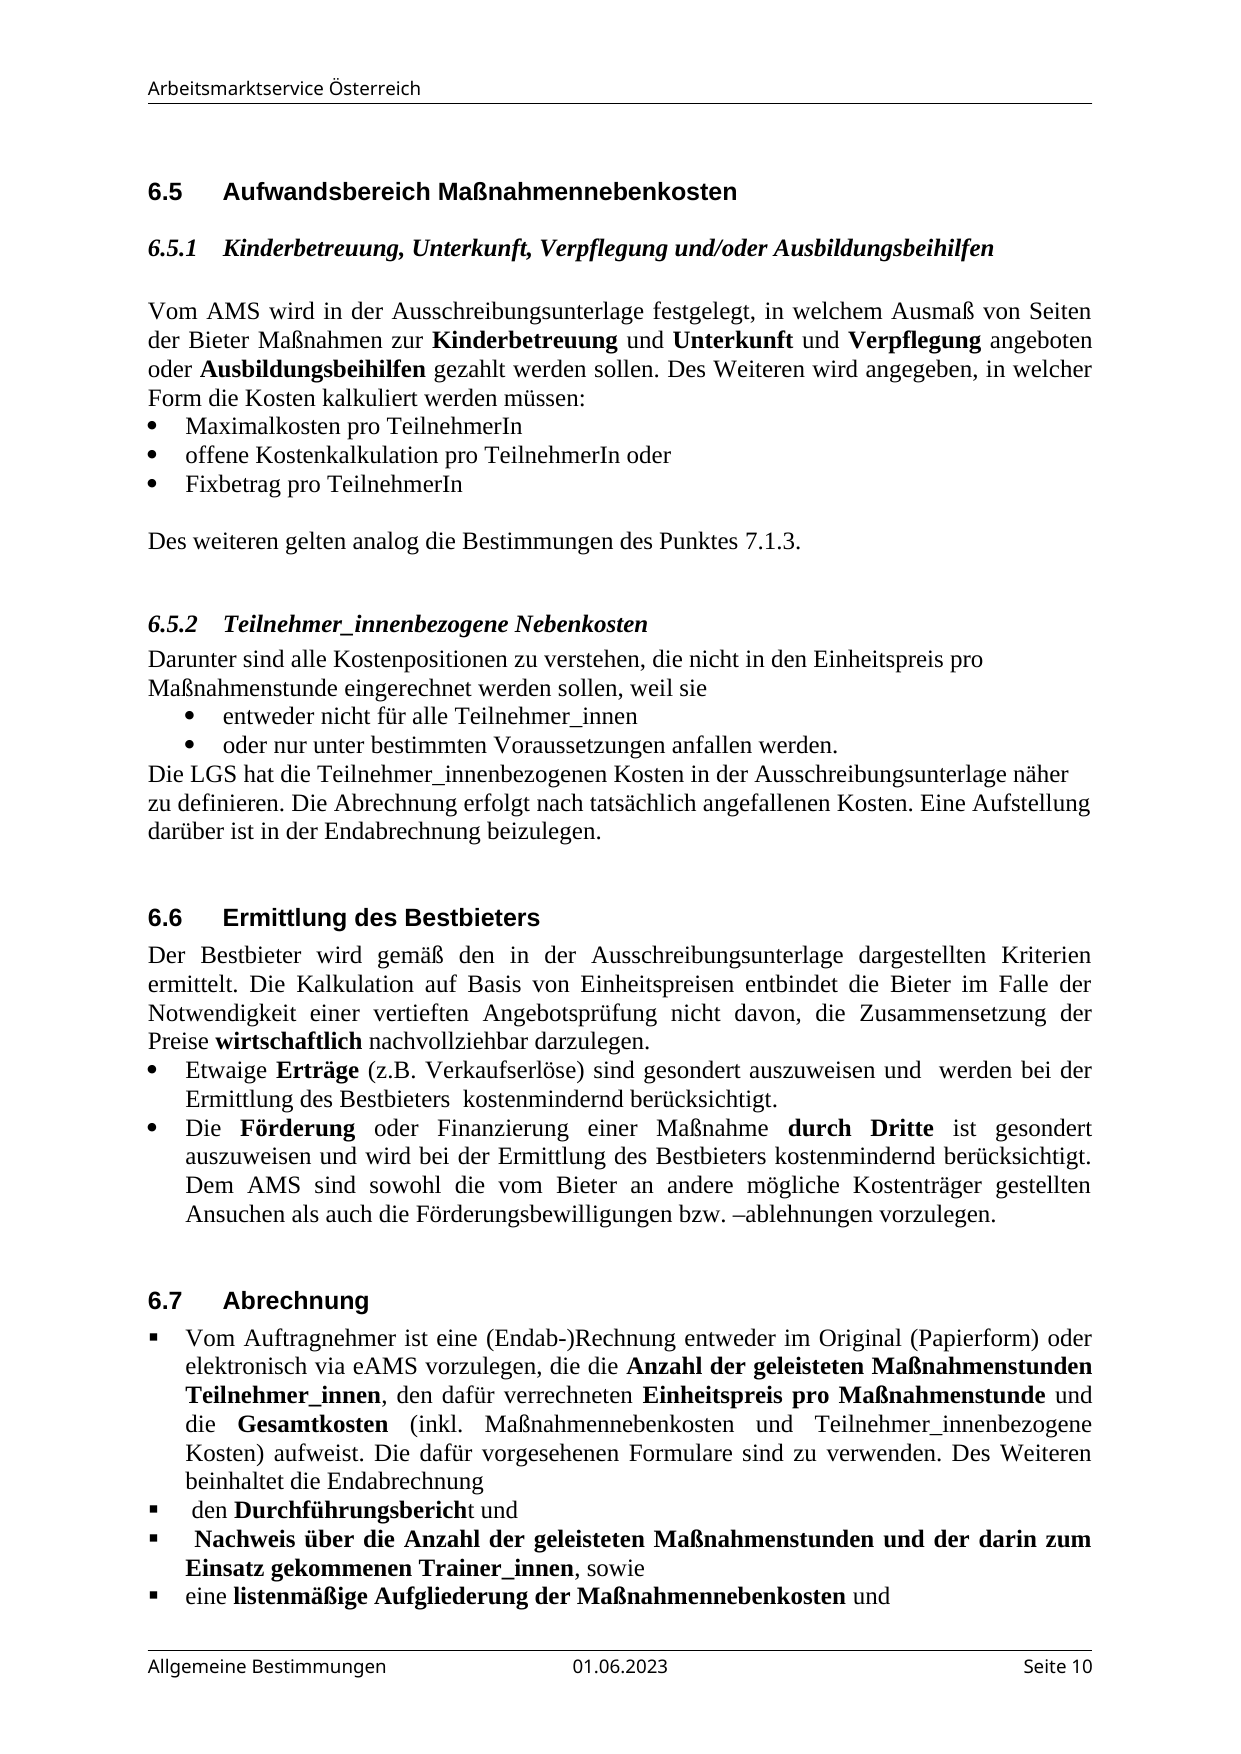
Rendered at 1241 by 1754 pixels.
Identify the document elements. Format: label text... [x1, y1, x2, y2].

text Der Bestbieter wird gemäß den in der Ausschreibungsunterlage dargestellten Kriterien ermittelt. Die Kalkulation auf Basis von Einheitspreisen entbindet die Bieter im Falle der Notwendigkeit einer vertieften Angebotsprüfung nicht davon, die Zusammensetzung der Preise wirtschaftlich nachvollziehbar darzulegen. [148, 940, 1092, 1055]
subtitle Teilnehmer_innenbezogene Nebenkosten [148, 609, 1092, 638]
list Etwaige Erträge (z.B. Verkaufserlöse) sind gesondert auszuweisen und werden bei der Ermittlung des Bestbieters kostenmindernd berücksichtigt. [148, 1055, 1092, 1113]
subtitle Ermittlung des Bestbieters [148, 899, 1092, 934]
subtitle Kinderbetreuung, Unterkunft, Verpflegung und/oder Ausbildungsbeihilfen [148, 233, 1092, 261]
subtitle Aufwandsbereich Maßnahmennebenkosten [148, 173, 1092, 208]
text Die LGS hat die Teilnehmer_innenbezogenen Kosten in der Ausschreibungsunterlage näher zu definieren. Die Abrechnung erfolgt nach tatsächlich angefallenen Kosten. Eine Aufstellung darüber ist in der Endabrechnung beizulegen. [148, 759, 1092, 845]
list Fixbetrag pro TeilnehmerIn [148, 469, 1092, 498]
text Des weiteren gelten analog die Bestimmungen des Punktes 7.1.3. [148, 526, 1092, 555]
list eine listenmäßige Aufgliederung der Maßnahmennebenkosten und [148, 1581, 1092, 1610]
list offene Kostenkalkulation pro TeilnehmerIn oder [148, 440, 1092, 469]
text Darunter sind alle Kostenpositionen zu verstehen, die nicht in den Einheitspreis pro Maßnahmenstunde eingerechnet werden sollen, weil sie [148, 644, 1092, 701]
list Vom Auftragnehmer ist eine (Endab-)Rechnung entweder im Original (Papierform) oder elektronisch via eAMS vorzulegen, die die Anzahl der geleisteten Maßnahmenstunden Teilnehmer_innen, den dafür verrechneten Einheitspreis pro Maßnahmenstunde und die Gesamtkosten (inkl. Maßnahmennebenkosten und Teilnehmer_innenbezogene Kosten) aufweist. Die dafür vorgesehenen Formulare sind zu verwenden. Des Weiteren beinhaltet die Endabrechnung [148, 1323, 1092, 1495]
list entweder nicht für alle Teilnehmer_innen [185, 701, 1092, 730]
list Nachweis über die Anzahl der geleisteten Maßnahmenstunden und der darin zum Einsatz gekommenen Trainer_innen, sowie [148, 1524, 1092, 1581]
list Maximalkosten pro TeilnehmerIn [148, 411, 1092, 440]
subtitle Abrechnung [148, 1281, 1092, 1316]
list Die Förderung oder Finanzierung einer Maßnahme durch Dritte ist gesondert auszuweisen und wird bei der Ermittlung des Bestbieters kostenmindernd berücksichtigt. Dem AMS sind sowohl die vom Bieter an andere mögliche Kostenträger gestellten Ansuchen als auch die Förderungsbewilligungen bzw. –ablehnungen vorzulegen. [148, 1113, 1092, 1228]
list den Durchführungsbericht und [148, 1495, 1092, 1524]
text Vom AMS wird in der Ausschreibungsunterlage festgelegt, in welchem Ausmaß von Seiten der Bieter Maßnahmen zur Kinderbetreuung und Unterkunft und Verpflegung angeboten oder Ausbildungsbeihilfen gezahlt werden sollen. Des Weiteren wird angegeben, in welcher Form die Kosten kalkuliert werden müssen: [148, 296, 1092, 411]
list oder nur unter bestimmten Voraussetzungen anfallen werden. [185, 730, 1092, 759]
